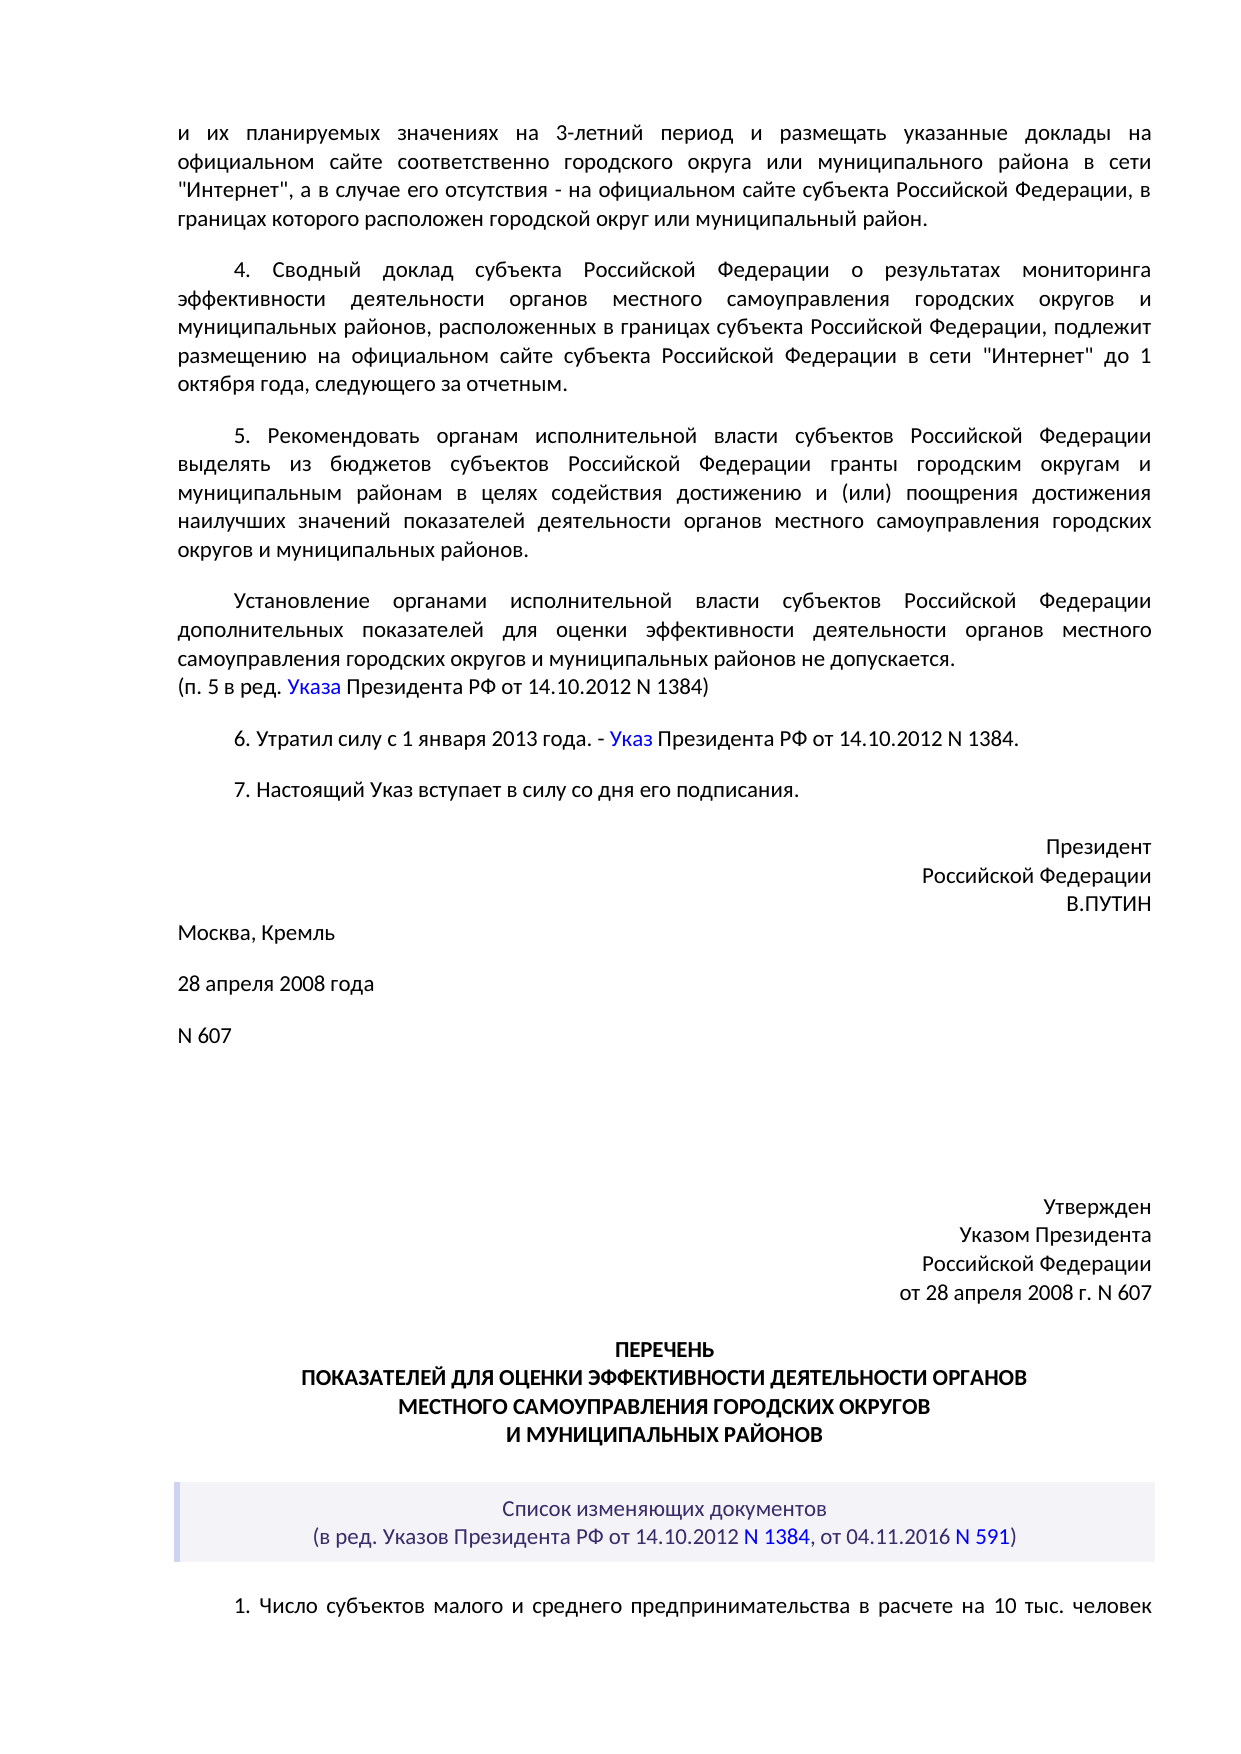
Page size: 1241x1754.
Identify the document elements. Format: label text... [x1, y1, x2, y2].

title ПЕРЕЧЕНЬ [177, 1334, 1152, 1363]
text 7. Настоящий Указ вступает в силу со дня его подписания. [177, 775, 1152, 803]
text Российской Федерации [177, 861, 1152, 889]
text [177, 1591, 1152, 1619]
text (п. 5 в ред. Указа Президента РФ от 14.10.2012 N 1384) [177, 672, 1152, 701]
text 5. Рекомендовать органам исполнительной власти субъектов Российской Федерации выделять из бюджетов субъектов Российской Федерации гранты городским округам и муниципальным районам в целях содействия достижению и (или) поощрения достижения наилучших значений показателей деятельности органов местного самоуправления городских округов и муниципальных районов. [177, 421, 1152, 563]
title МЕСТНОГО САМОУПРАВЛЕНИЯ ГОРОДСКИХ ОКРУГОВ [177, 1392, 1152, 1420]
text Москва, Кремль [177, 918, 1152, 946]
text 28 апреля 2008 года [177, 969, 1152, 998]
text Утвержден [177, 1192, 1152, 1220]
text Установление органами исполнительной власти субъектов Российской Федерации дополнительных показателей для оценки эффективности деятельности органов местного самоуправления городских округов и муниципальных районов не допускается. [177, 586, 1152, 672]
text N 607 [177, 1021, 1152, 1049]
text 4. Сводный доклад субъекта Российской Федерации о результатах мониторинга эффективности деятельности органов местного самоуправления городских округов и муниципальных районов, расположенных в границах субъекта Российской Федерации, подлежит размещению на официальном сайте субъекта Российской Федерации в сети "Интернет" до 1 октября года, следующего за отчетным. [177, 255, 1152, 398]
title И МУНИЦИПАЛЬНЫХ РАЙОНОВ [177, 1420, 1152, 1449]
text В.ПУТИН [177, 889, 1152, 918]
text Президент [177, 832, 1152, 861]
text Указом Президента [177, 1220, 1152, 1249]
title ПОКАЗАТЕЛЕЙ ДЛЯ ОЦЕНКИ ЭФФЕКТИВНОСТИ ДЕЯТЕЛЬНОСТИ ОРГАНОВ [177, 1363, 1152, 1392]
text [177, 118, 1152, 232]
table_header Список изменяющих документов (в ред. Указов Президента РФ от 14.10.2012 N 1384, от 04.11.2016 N 591) [180, 1482, 1149, 1562]
text Российской Федерации [177, 1249, 1152, 1277]
text 6. Утратил силу с 1 января 2013 года. - Указ Президента РФ от 14.10.2012 N 1384. [177, 723, 1152, 752]
text от 28 апреля 2008 г. N 607 [177, 1277, 1152, 1306]
